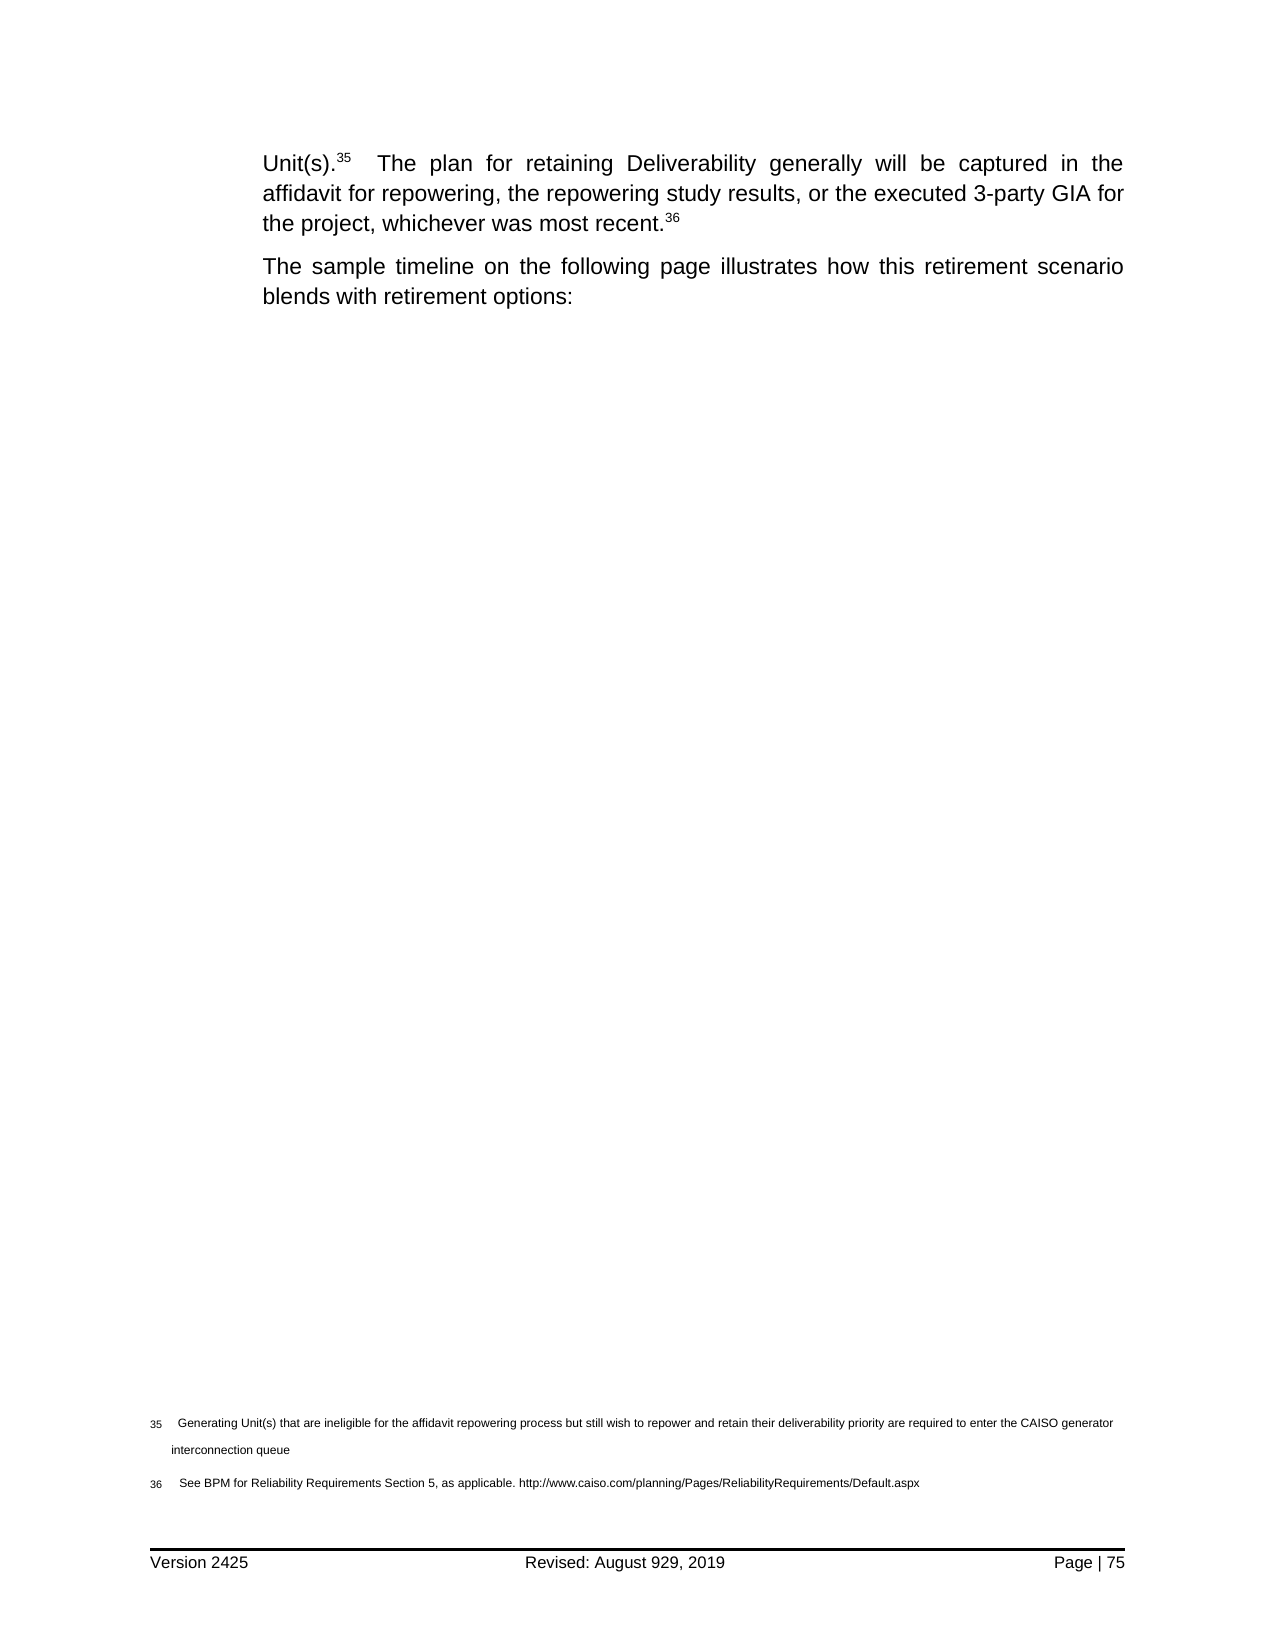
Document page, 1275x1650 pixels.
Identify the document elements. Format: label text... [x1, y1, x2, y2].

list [262, 150, 1125, 237]
list The sample timeline on the following page illustrates how this retirement scenario blends with retirement options: [262, 253, 1125, 310]
